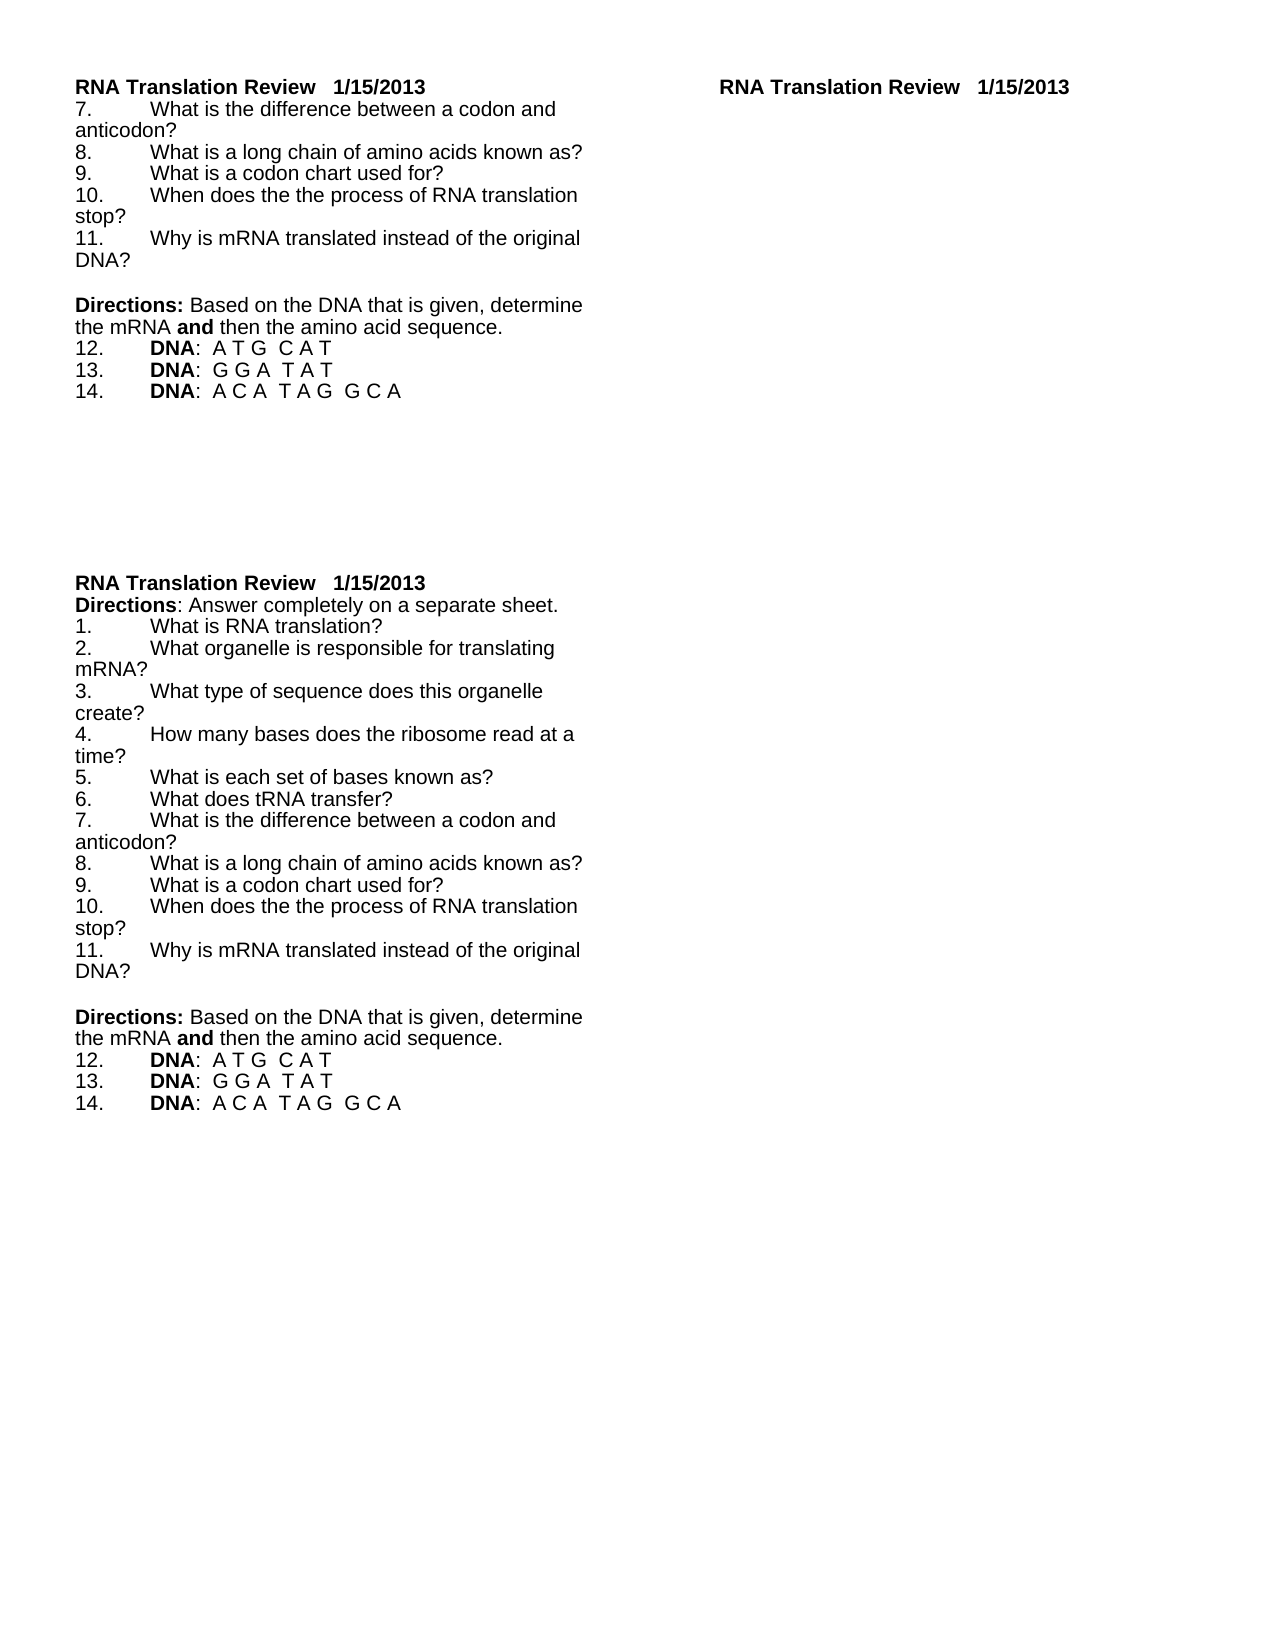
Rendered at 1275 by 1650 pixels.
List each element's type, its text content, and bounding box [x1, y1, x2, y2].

list When does the the process of RNA translation stop? [75, 185, 609, 228]
list What is RNA translation? [75, 616, 609, 638]
list What is the difference between a codon and anticodon? [75, 99, 609, 142]
list What is a codon chart used for? [75, 875, 609, 897]
list DNA: A C A T A G G C A [75, 382, 609, 403]
list What organelle is responsible for translating mRNA? [75, 638, 609, 681]
text Directions: Based on the DNA that is given, determine the mRNA and then the amino acid sequence. [75, 1007, 609, 1050]
list What type of sequence does this organelle create? [75, 681, 609, 724]
list What is a long chain of amino acids known as? [75, 142, 609, 164]
list Why is mRNA translated instead of the original DNA? [75, 940, 609, 983]
list DNA: A T G C A T [75, 338, 609, 360]
list When does the the process of RNA translation stop? [75, 897, 609, 940]
list DNA: A T G C A T [75, 1050, 609, 1072]
list How many bases does the ribosome read at a time? [75, 724, 609, 767]
list Why is mRNA translated instead of the original DNA? [75, 228, 609, 271]
text RNA Translation Review 1/15/2013 [75, 571, 609, 595]
list What is the difference between a codon and anticodon? [75, 811, 609, 854]
text Directions: Answer completely on a separate sheet. [75, 595, 609, 616]
list DNA: G G A T A T [75, 1072, 609, 1093]
list DNA: A C A T A G G C A [75, 1093, 609, 1115]
list DNA: G G A T A T [75, 360, 609, 382]
list What is each set of bases known as? [75, 767, 609, 789]
list What does tRNA transfer? [75, 789, 609, 811]
text Directions: Based on the DNA that is given, determine the mRNA and then the amino acid sequence. [75, 295, 609, 338]
list What is a codon chart used for? [75, 164, 609, 185]
list What is a long chain of amino acids known as? [75, 854, 609, 875]
